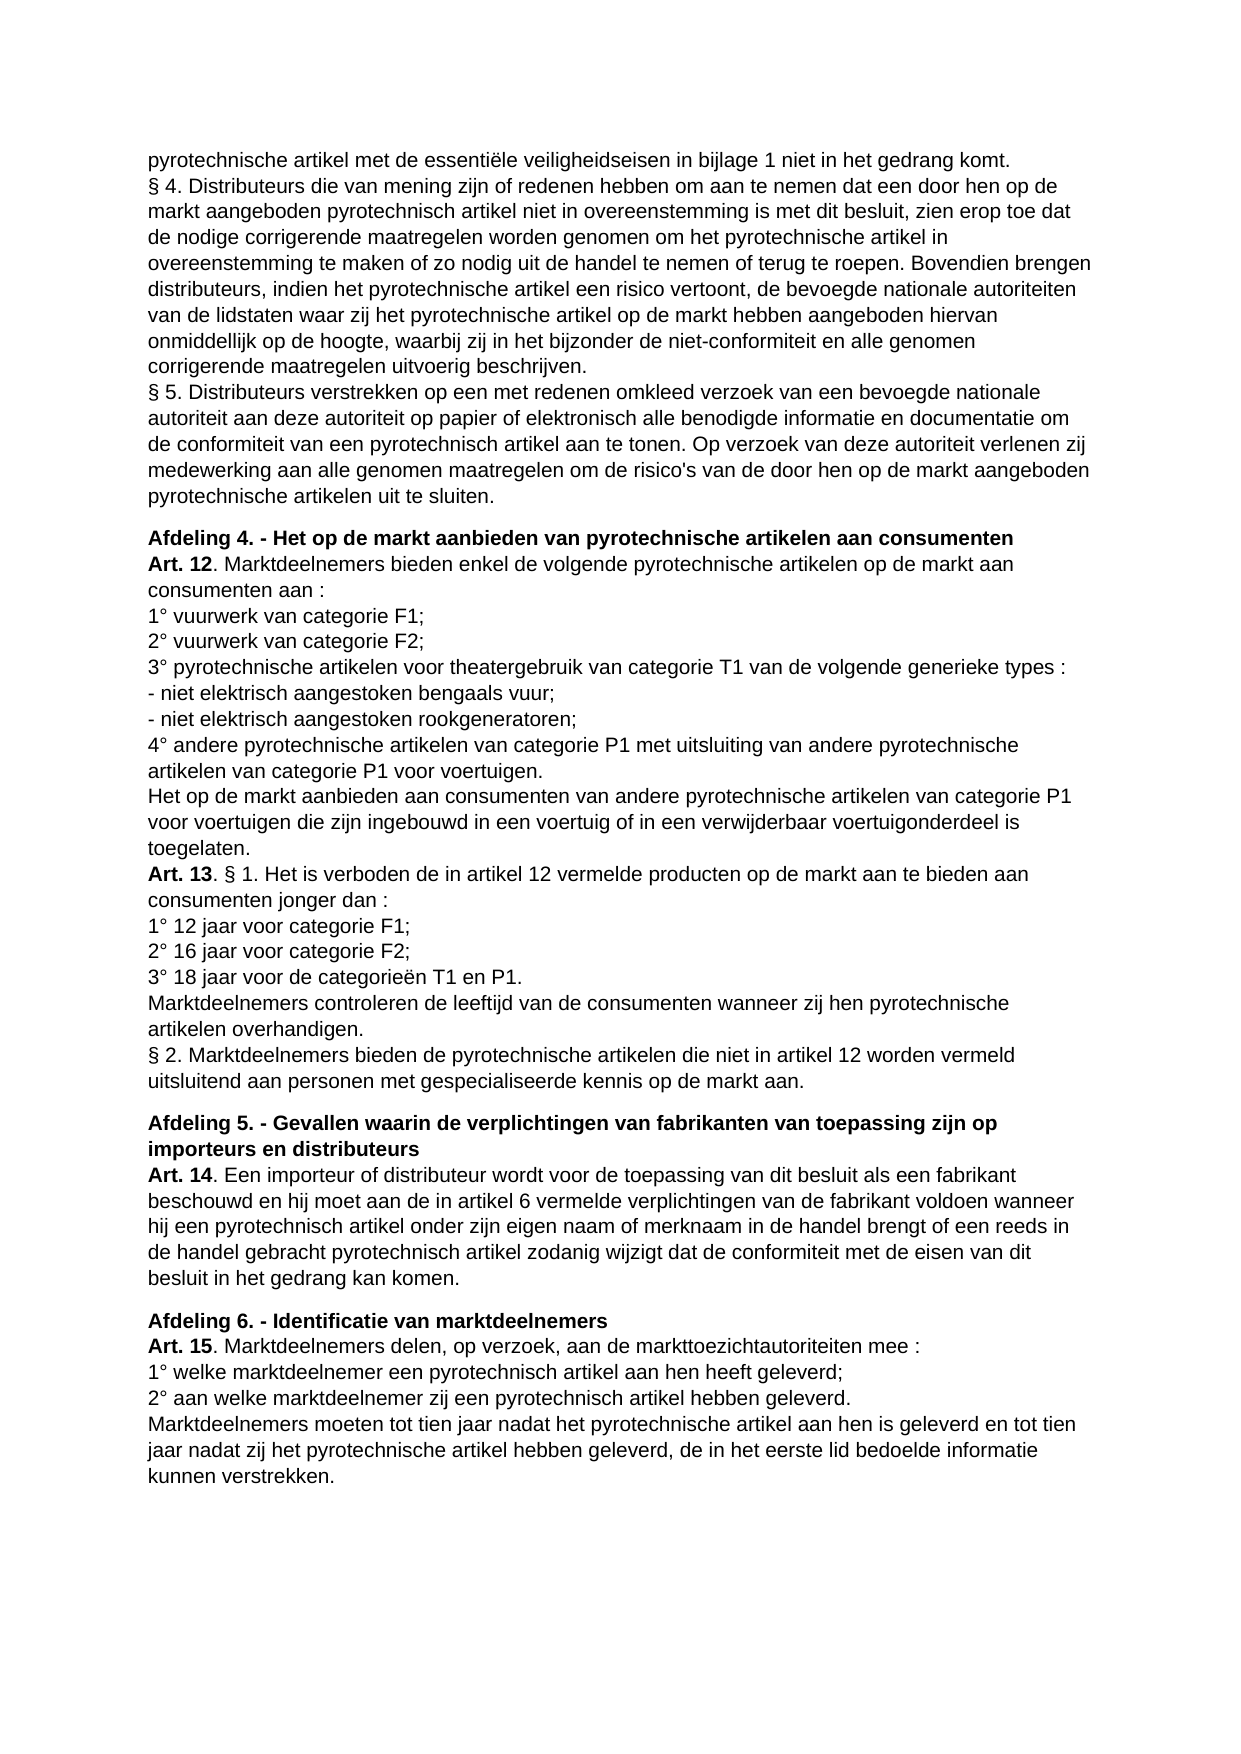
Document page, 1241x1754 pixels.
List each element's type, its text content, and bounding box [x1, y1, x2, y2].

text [148, 148, 1093, 507]
text Afdeling 6. - Identificatie van marktdeelnemers Art. 15. Marktdeelnemers delen, op verzoek, aan de markttoezichtautoriteiten mee : 1° welke marktdeelnemer een pyrotechnisch artikel aan hen heeft geleverd; 2° aan welke marktdeelnemer zij een pyrotechnisch artikel hebben geleverd. Marktdeelnemers moeten tot tien jaar nadat het pyrotechnische artikel aan hen is geleverd en tot tien jaar nadat zij het pyrotechnische artikel hebben geleverd, de in het eerste lid bedoelde informatie kunnen verstrekken. [148, 1308, 1093, 1487]
text Afdeling 4. - Het op de markt aanbieden van pyrotechnische artikelen aan consumenten Art. 12. Marktdeelnemers bieden enkel de volgende pyrotechnische artikelen op de markt aan consumenten aan : 1° vuurwerk van categorie F1; 2° vuurwerk van categorie F2; 3° pyrotechnische artikelen voor theatergebruik van categorie T1 van de volgende generieke types : - niet elektrisch aangestoken bengaals vuur; - niet elektrisch aangestoken rookgeneratoren; 4° andere pyrotechnische artikelen van categorie P1 met uitsluiting van andere pyrotechnische artikelen van categorie P1 voor voertuigen. Het op de markt aanbieden aan consumenten van andere pyrotechnische artikelen van categorie P1 voor voertuigen die zijn ingebouwd in een voertuig of in een verwijderbaar voertuigonderdeel is toegelaten. Art. 13. § 1. Het is verboden de in artikel 12 vermelde producten op de markt aan te bieden aan consumenten jonger dan : 1° 12 jaar voor categorie F1; 2° 16 jaar voor categorie F2; 3° 18 jaar voor de categorieën T1 en P1. Marktdeelnemers controleren de leeftijd van de consumenten wanneer zij hen pyrotechnische artikelen overhandigen. § 2. Marktdeelnemers bieden de pyrotechnische artikelen die niet in artikel 12 worden vermeld uitsluitend aan personen met gespecialiseerde kennis op de markt aan. [148, 526, 1093, 1092]
text Afdeling 5. - Gevallen waarin de verplichtingen van fabrikanten van toepassing zijn op importeurs en distributeurs Art. 14. Een importeur of distributeur wordt voor de toepassing van dit besluit als een fabrikant beschouwd en hij moet aan de in artikel 6 vermelde verplichtingen van de fabrikant voldoen wanneer hij een pyrotechnisch artikel onder zijn eigen naam of merknaam in de handel brengt of een reeds in de handel gebracht pyrotechnisch artikel zodanig wijzigt dat de conformiteit met de eisen van dit besluit in het gedrang kan komen. [148, 1111, 1093, 1290]
